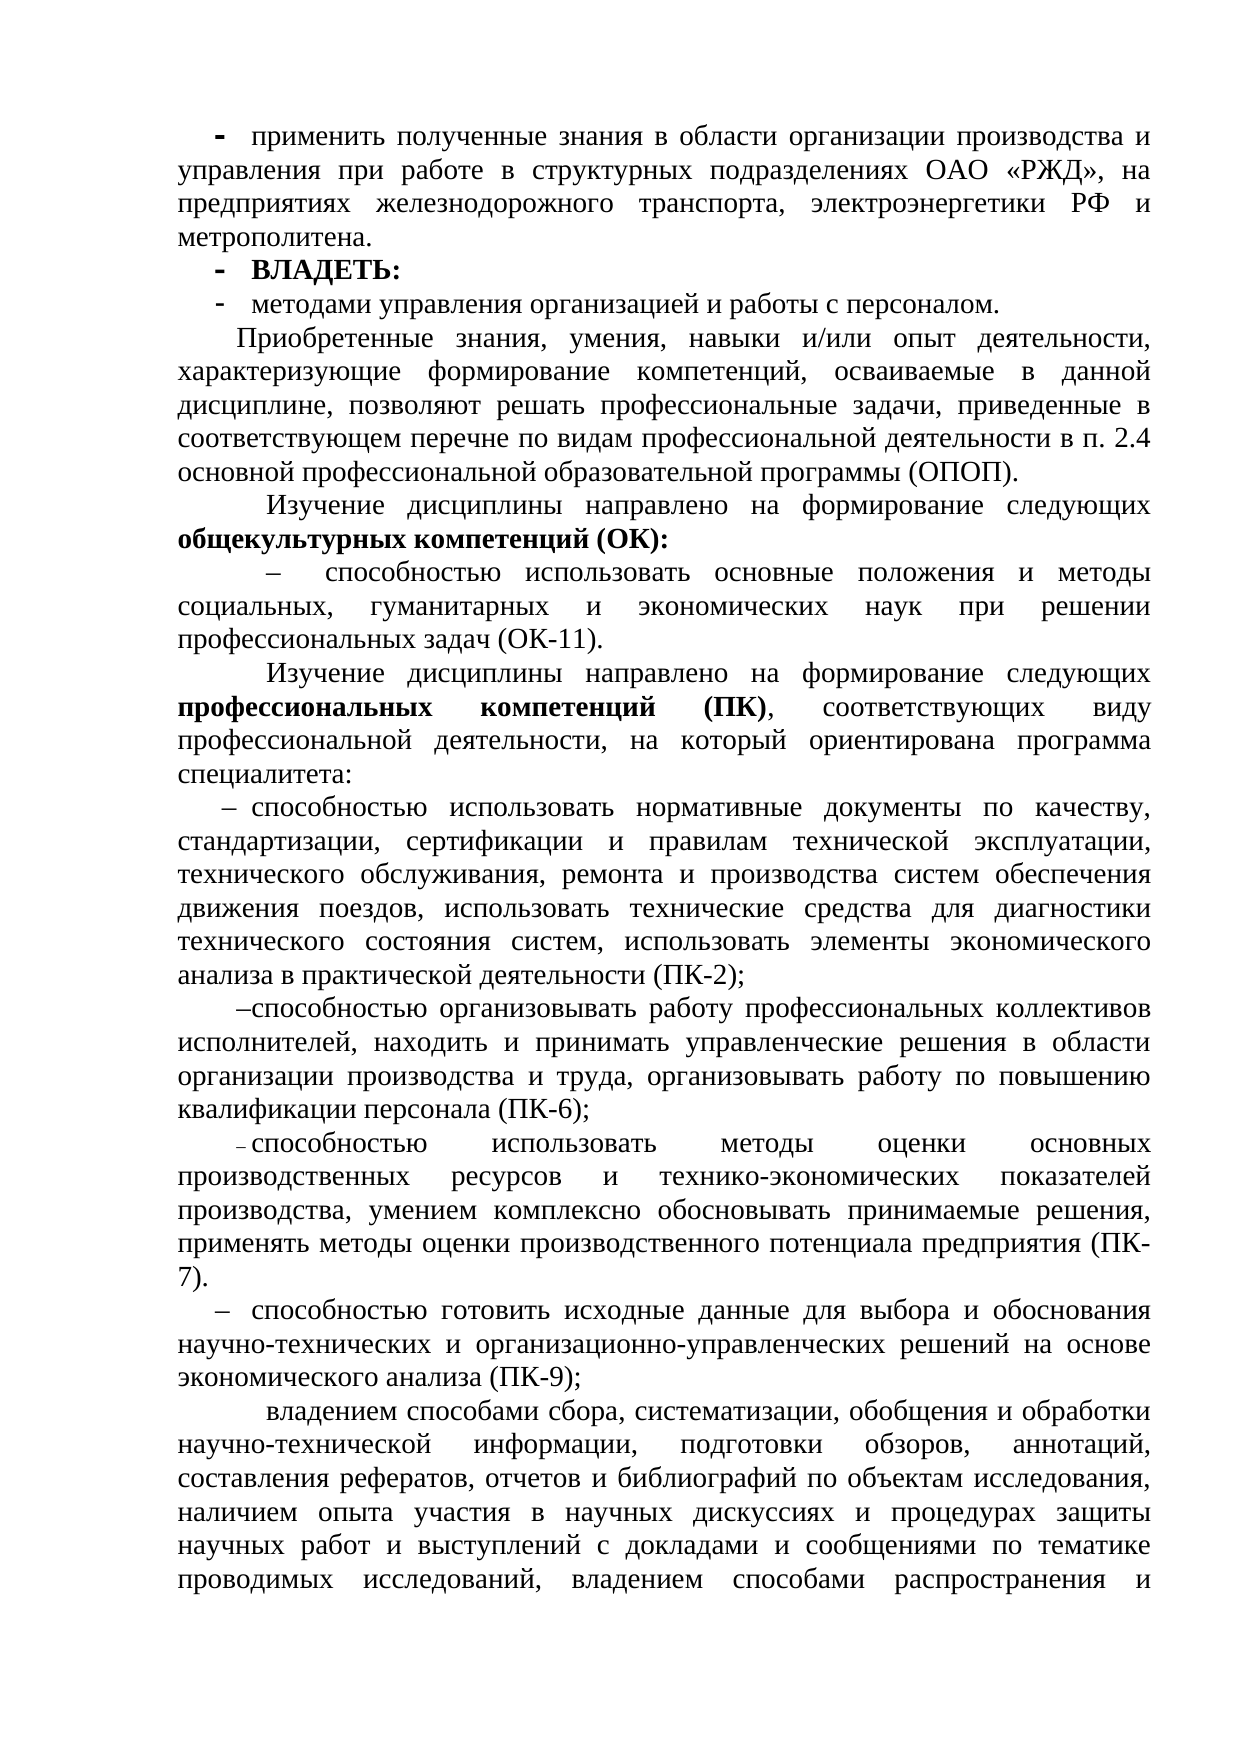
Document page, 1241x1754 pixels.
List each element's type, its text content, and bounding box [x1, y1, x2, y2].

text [177, 1393, 1152, 1594]
text Приобретенные знания, умения, навыки и/или опыт деятельности, характеризующие формирование компетенций, осваиваемые в данной дисциплине, позволяют решать профессиональные задачи, приведенные в соответствующем перечне по видам профессиональной деятельности в п. 2.4 основной профессиональной образовательной программы (ОПОП). [177, 320, 1152, 487]
text Изучение дисциплины направлено на формирование следующих профессиональных компетенций (ПК), соответствующих виду профессиональной деятельности, на который ориентирована программа специалитета: [177, 655, 1152, 789]
list способностью готовить исходные данные для выбора и обоснования научно-технических и организационно-управленческих решений на основе экономического анализа (ПК-9); [177, 1292, 1152, 1393]
list способностью использовать основные положения и методы социальных, гуманитарных и экономических наук при решении профессиональных задач (ОК-11). [177, 554, 1152, 655]
list способностью организовывать работу профессиональных коллективов исполнителей, находить и принимать управленческие решения в области организации производства и труда, организовывать работу по повышению квалификации персонала (ПК-6); [177, 991, 1152, 1125]
list ВЛАДЕТЬ: [177, 252, 1152, 286]
list применить полученные знания в области организации производства и управления при работе в структурных подразделениях ОАО «РЖД», на предприятиях железнодорожного транспорта, электроэнергетики РФ и метрополитена. [177, 118, 1152, 252]
text Изучение дисциплины направлено на формирование следующих общекультурных компетенций (ОК): [177, 487, 1152, 554]
list способностью использовать методы оценки основных производственных ресурсов и технико-экономических показателей производства, умением комплексно обосновывать принимаемые решения, применять методы оценки производственного потенциала предприятия (ПК-7). [177, 1125, 1152, 1292]
list способностью использовать нормативные документы по качеству, стандартизации, сертификации и правилам технической эксплуатации, технического обслуживания, ремонта и производства систем обеспечения движения поездов, использовать технические средства для диагностики технического состояния систем, использовать элементы экономического анализа в практической деятельности (ПК-2); [177, 789, 1152, 991]
list методами управления организацией и работы с персоналом. [177, 286, 1152, 320]
